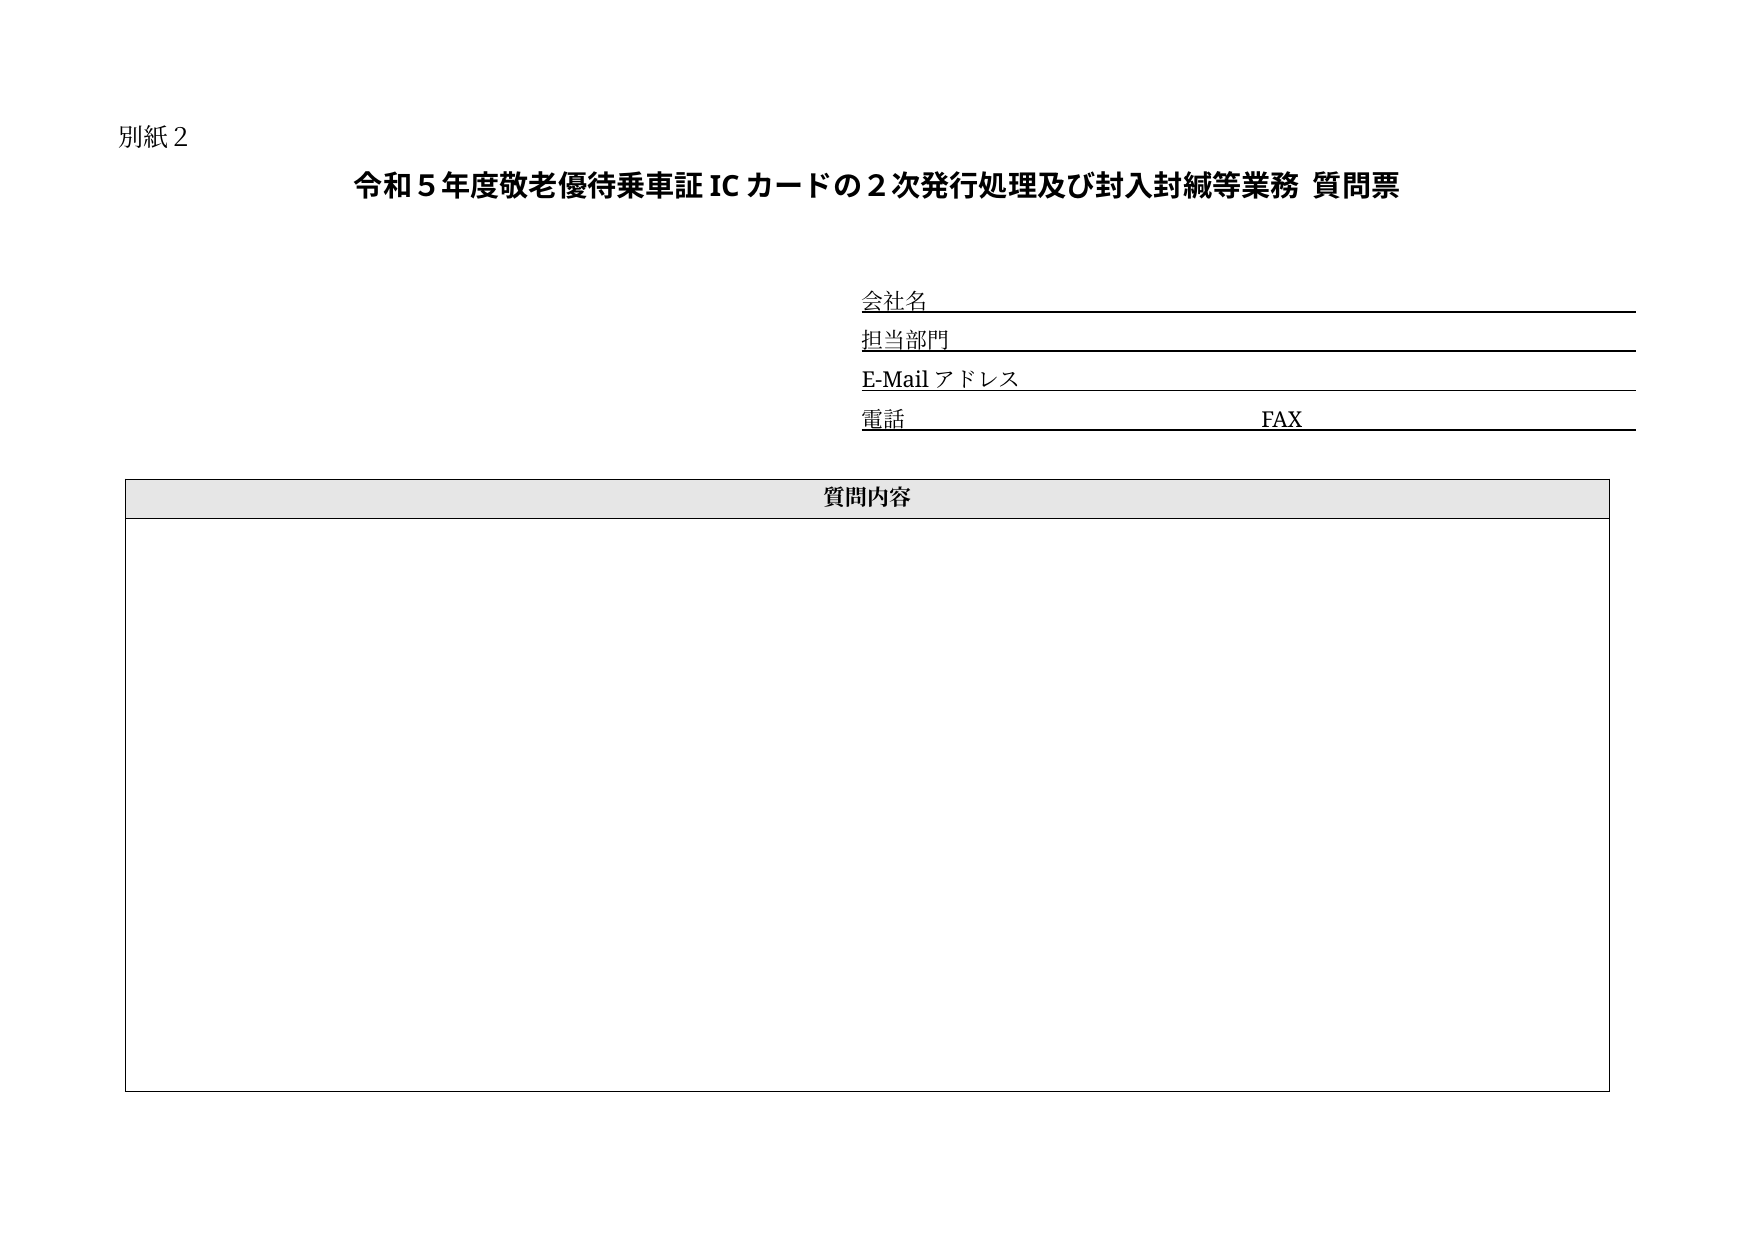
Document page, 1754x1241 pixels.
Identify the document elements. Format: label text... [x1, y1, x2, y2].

text E-Mailアドレス [694, 363, 1636, 394]
text 別紙２ [118, 118, 1636, 154]
table_header 質問内容 [126, 480, 1609, 518]
text 担当部門 [694, 323, 1636, 355]
text 会社名 [694, 284, 1636, 316]
text 令和５年度敬老優待乗車証ICカードの２次発行処理及び封入封緘等業務 質問票 [118, 163, 1636, 205]
text 電話 FAX [694, 402, 1636, 433]
table_cell [126, 519, 1609, 1091]
